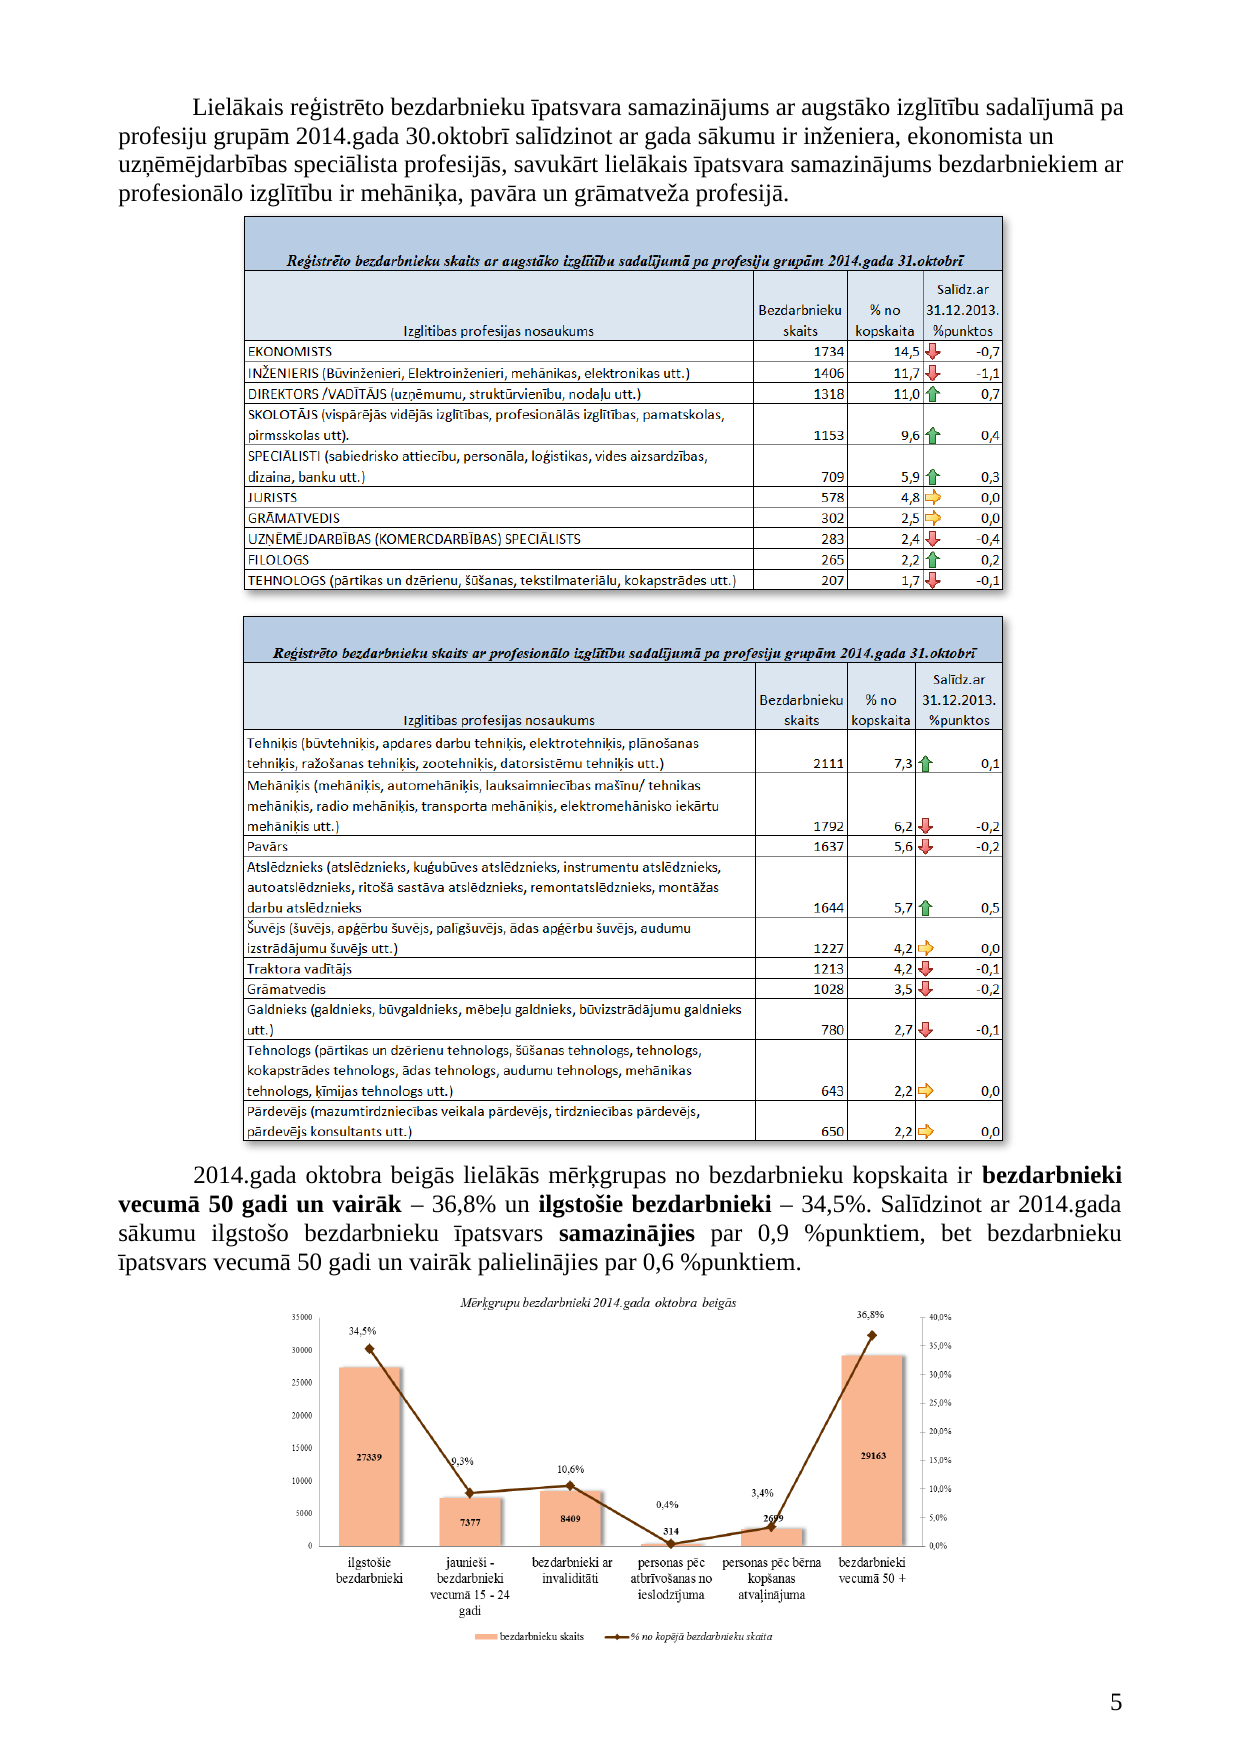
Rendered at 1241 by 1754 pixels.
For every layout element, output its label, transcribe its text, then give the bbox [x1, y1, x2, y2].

picture [245, 217, 1002, 589]
picture [283, 1275, 958, 1654]
picture [244, 617, 1002, 1140]
text 2014.gada oktobra beigās lielākās mērķgrupas no bezdarbnieku kopskaita ir bezdarbnieki vecumā 50 gadi un vairāk – 36,8% un ilgstošie bezdarbnieki – 34,5%. Salīdzinot ar 2014.gada sākumu ilgstošo bezdarbnieku īpatsvars samazinājies par 0,9 %punktiem, bet bezdarbnieku īpatsvars vecumā 50 gadi un vairāk palielinājies par 0,6 %punktiem. [118, 1160, 1122, 1275]
text Lielākais reģistrēto bezdarbnieku īpatsvara samazinājums ar augstāko izglītību sadalījumā pa profesiju grupām 2014.gada 30.oktobrī salīdzinot ar gada sākumu ir inženiera, ekonomista un uzņēmējdarbības speciālista profesijās, savukārt lielākais īpatsvara samazinājums bezdarbniekiem ar profesionālo izglītību ir mehāniķa, pavāra un grāmatveža profesijā. [118, 92, 1168, 207]
